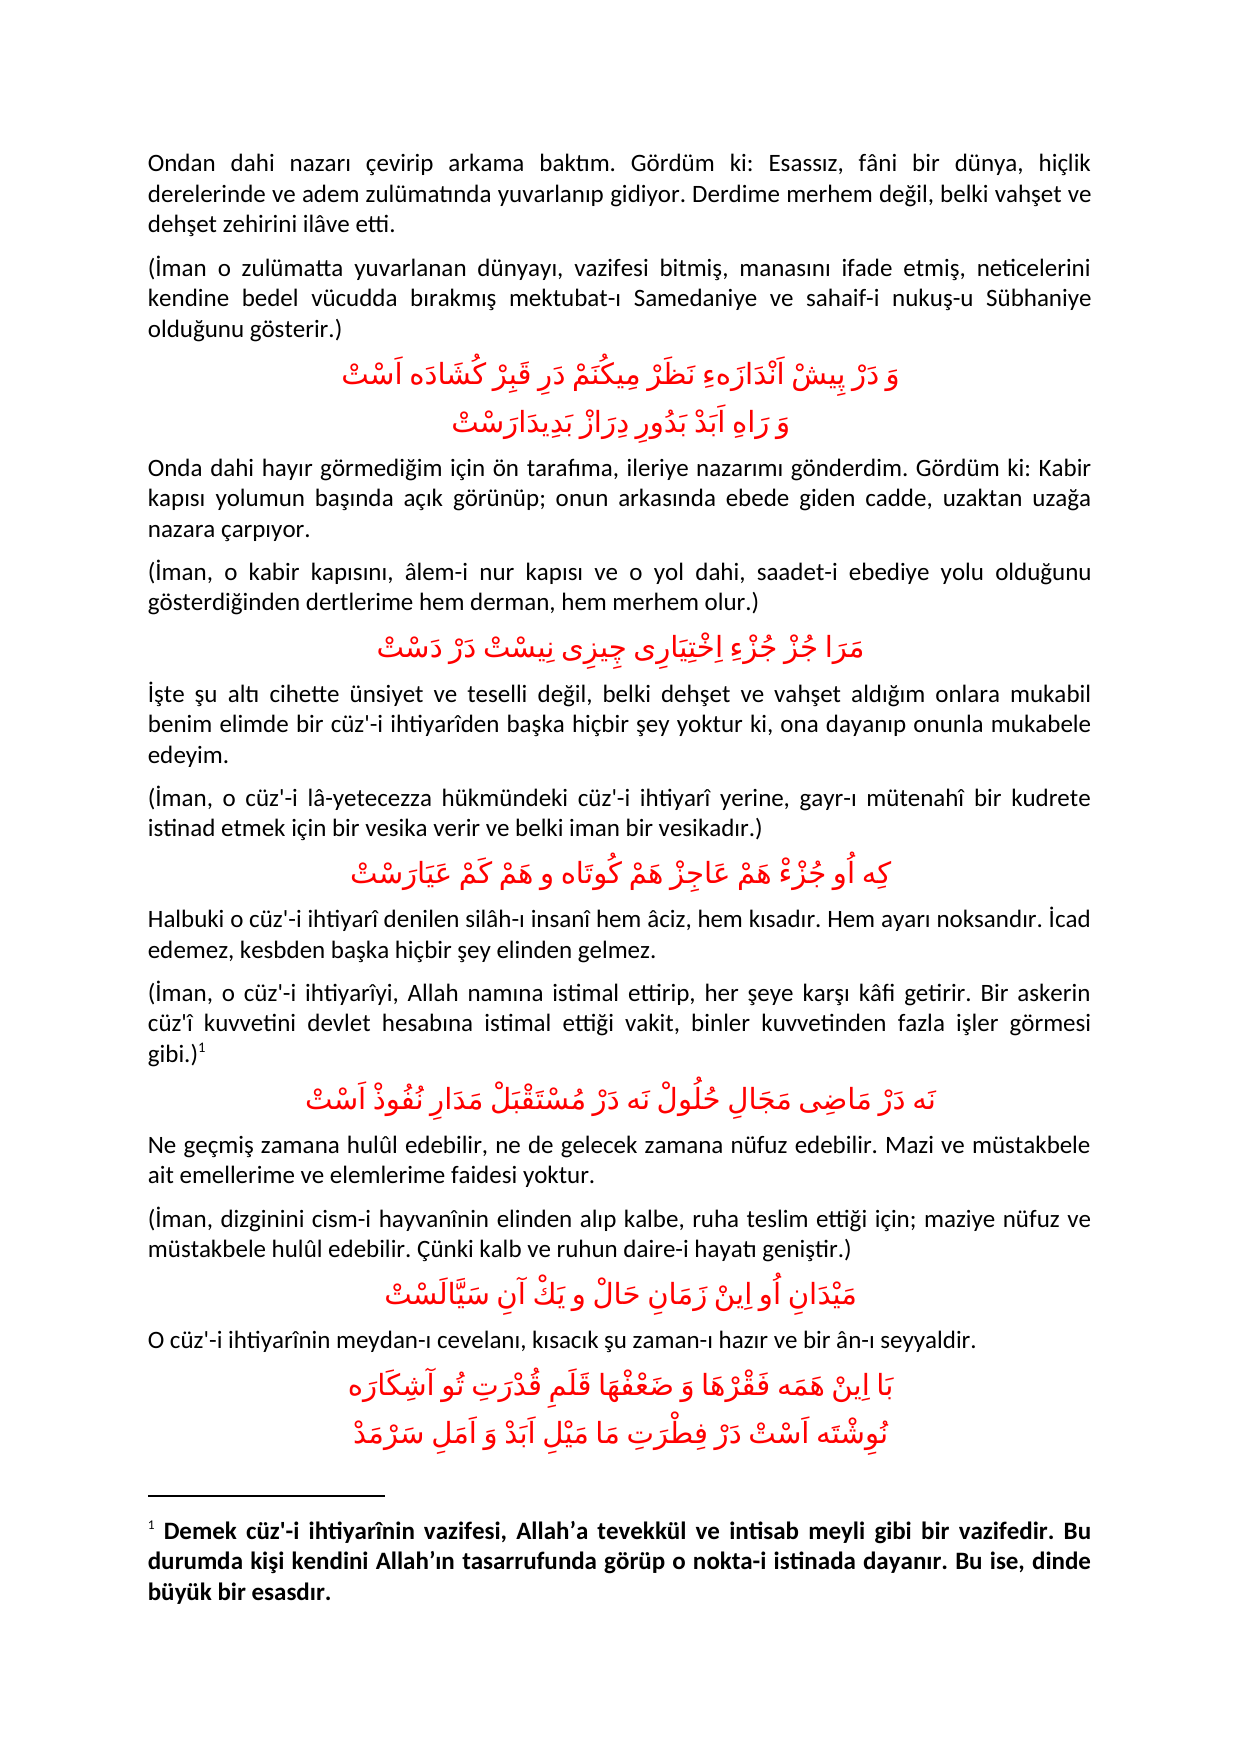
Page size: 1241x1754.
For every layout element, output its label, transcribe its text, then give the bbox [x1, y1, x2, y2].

text كِه اُو جُزْءْ هَمْ عَاجِزْ هَمْ كُوتَاه و هَمْ كَمْ عَيَارَسْتْ [148, 855, 1093, 891]
text وَ رَاهِ اَبَدْ بَدُورِ دِرَازْ بَدِيدَارَسْتْ [148, 404, 1093, 439]
text نَه دَرْ مَاضِى مَجَالِ حُلُولْ نَه دَرْ مُسْتَقْبَلْ مَدَارِ نُفُوذْ اَسْتْ [148, 1081, 1093, 1117]
text مَيْدَانِ اُو اِينْ زَمَانِ حَالْ و يَكْ آنِ سَيَّالَسْتْ [148, 1276, 1093, 1312]
text Ondan dahi nazarı çevirip arkama baktım. Gördüm ki: Esassız, fâni bir dünya, hiçlik derelerinde ve adem zulümatında yuvarlanıp gidiyor. Derdime merhem değil, belki vahşet ve dehşet zehirini ilâve etti. [148, 148, 1093, 239]
text Onda dahi hayır görmediğim için ön tarafıma, ileriye nazarımı gönderdim. Gördüm ki: Kabir kapısı yolumun başında açık görünüp; onun arkasında ebede giden cadde, uzaktan uzağa nazara çarpıyor. [148, 452, 1093, 543]
text وَ دَرْ پِيشْ اَنْدَازَهءِ نَظَرْ مِيكُنَمْ دَرِ قَبِرْ كُشَادَه اَسْتْ [148, 356, 1093, 391]
text (İman, dizginini cism-i hayvanînin elinden alıp kalbe, ruha teslim ettiği için; maziye nüfuz ve müstakbele hulûl edebilir. Çünki kalb ve ruhun daire-i hayatı geniştir.) [148, 1203, 1093, 1264]
text Halbuki o cüz'-i ihtiyarî denilen silâh-ı insanî hem âciz, hem kısadır. Hem ayarı noksandır. İcad edemez, kesbden başka hiçbir şey elinden gelmez. [148, 903, 1093, 964]
text (İman, o cüz'-i ihtiyarîyi, Allah namına istimal ettirip, her şeye karşı kâfi getirir. Bir askerin cüz'î kuvvetini devlet hesabına istimal ettiği vakit, binler kuvvetinden fazla işler görmesi gibi.) [148, 977, 1093, 1068]
text بَا اِينْ هَمَه فَقْرْهَا وَ ضَعْفْهَا قَلَمِ قُدْرَتِ تُو آشِكَارَه [148, 1367, 1093, 1403]
text (İman, o kabir kapısını, âlem-i nur kapısı ve o yol dahi, saadet-i ebediye yolu olduğunu gösterdiğinden dertlerime hem derman, hem merhem olur.) [148, 556, 1093, 617]
text مَرَا جُزْ جُزْءِ اِخْتِيَارِى چِيزِى نِيسْتْ دَرْ دَسْتْ [148, 629, 1093, 665]
text نُوِشْتَه اَسْتْ دَرْ فِطْرَتِ مَا مَيْلِ اَبَدْ وَ اَمَلِ سَرْمَدْ [148, 1416, 1093, 1451]
text Ne geçmiş zamana hulûl edebilir, ne de gelecek zamana nüfuz edebilir. Mazi ve müstakbele ait emellerime ve elemlerime faidesi yoktur. [148, 1129, 1093, 1190]
text (İman, o cüz'-i lâ-yetecezza hükmündeki cüz'-i ihtiyarî yerine, gayr-ı mütenahî bir kudrete istinad etmek için bir vesika verir ve belki iman bir vesikadır.) [148, 782, 1093, 843]
text O cüz'-i ihtiyarînin meydan-ı cevelanı, kısacık şu zaman-ı hazır ve bir ân-ı seyyaldir. [148, 1324, 1093, 1355]
text İşte şu altı cihette ünsiyet ve teselli değil, belki dehşet ve vahşet aldığım onlara mukabil benim elimde bir cüz'-i ihtiyarîden başka hiçbir şey yoktur ki, ona dayanıp onunla mukabele edeyim. [148, 678, 1093, 769]
text (İman o zulümatta yuvarlanan dünyayı, vazifesi bitmiş, manasını ifade etmiş, neticelerini kendine bedel vücudda bırakmış mektubat-ı Samedaniye ve sahaif-i nukuş-u Sübhaniye olduğunu gösterir.) [148, 252, 1093, 343]
